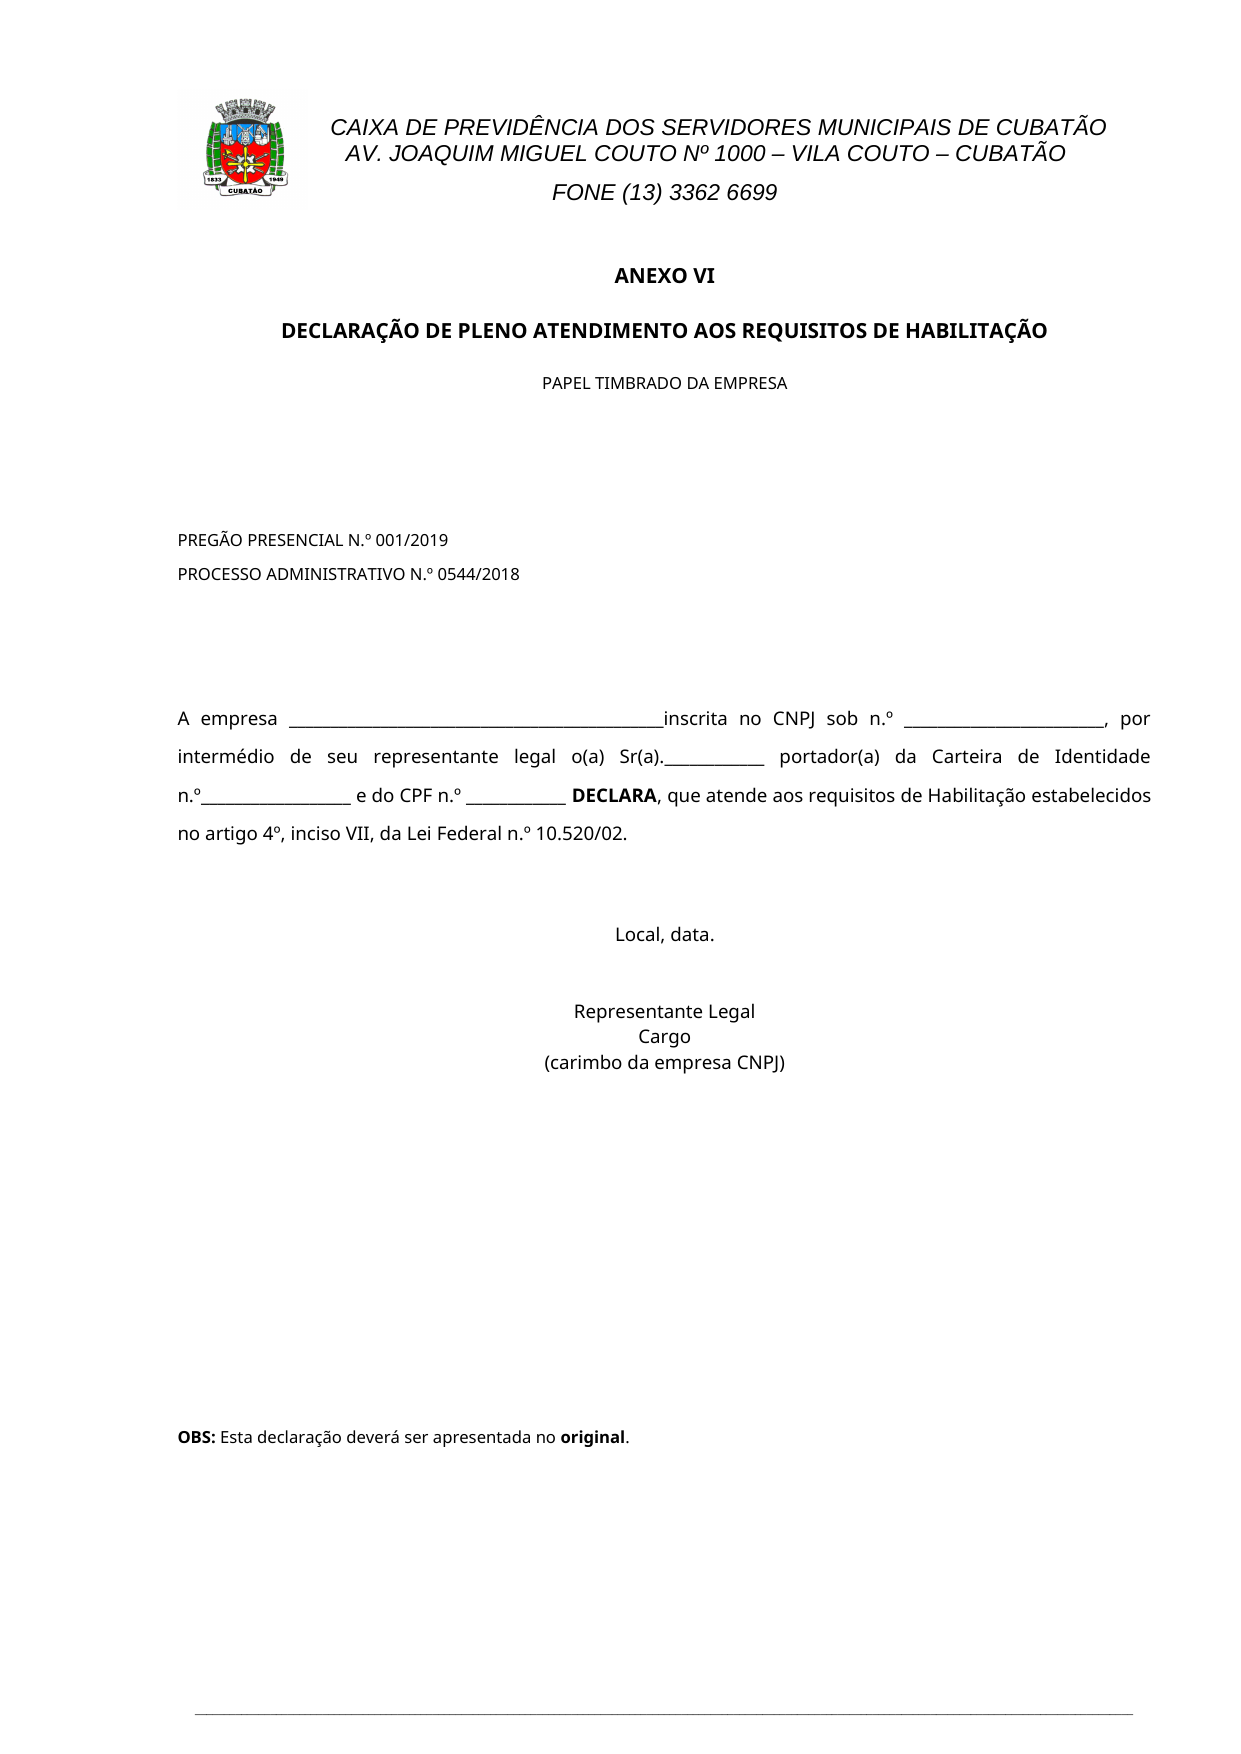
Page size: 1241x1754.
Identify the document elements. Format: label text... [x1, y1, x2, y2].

text PAPEL TIMBRADO DA EMPRESA [177, 371, 1152, 394]
text Cargo [177, 1023, 1152, 1049]
text A empresa _____________________________________________inscrita no CNPJ sob n.º ________________________, por intermédio de seu representante legal o(a) Sr(a).____________ portador(a) da Carteira de Identidade n.º__________________ e do CPF n.º ____________ DECLARA, que atende aos requisitos de Habilitação estabelecidos no artigo 4º, inciso VII, da Lei Federal n.º 10.520/02. [177, 706, 1152, 846]
text Representante Legal [177, 998, 1152, 1023]
picture [177, 89, 309, 210]
text OBS: Esta declaração deverá ser apresentada no original. [177, 1426, 1152, 1449]
text ANEXO VI [177, 261, 1152, 289]
text PREGÃO PRESENCIAL N.º 001/2019 [177, 528, 1152, 551]
text Local, data. [177, 922, 1152, 947]
text PROCESSO ADMINISTRATIVO N.º 0544/2018 [177, 562, 1152, 585]
text (carimbo da empresa CNPJ) [177, 1049, 1152, 1074]
text Declaração de Pleno Atendimento aos Requisitos de Habilitação [177, 316, 1152, 345]
